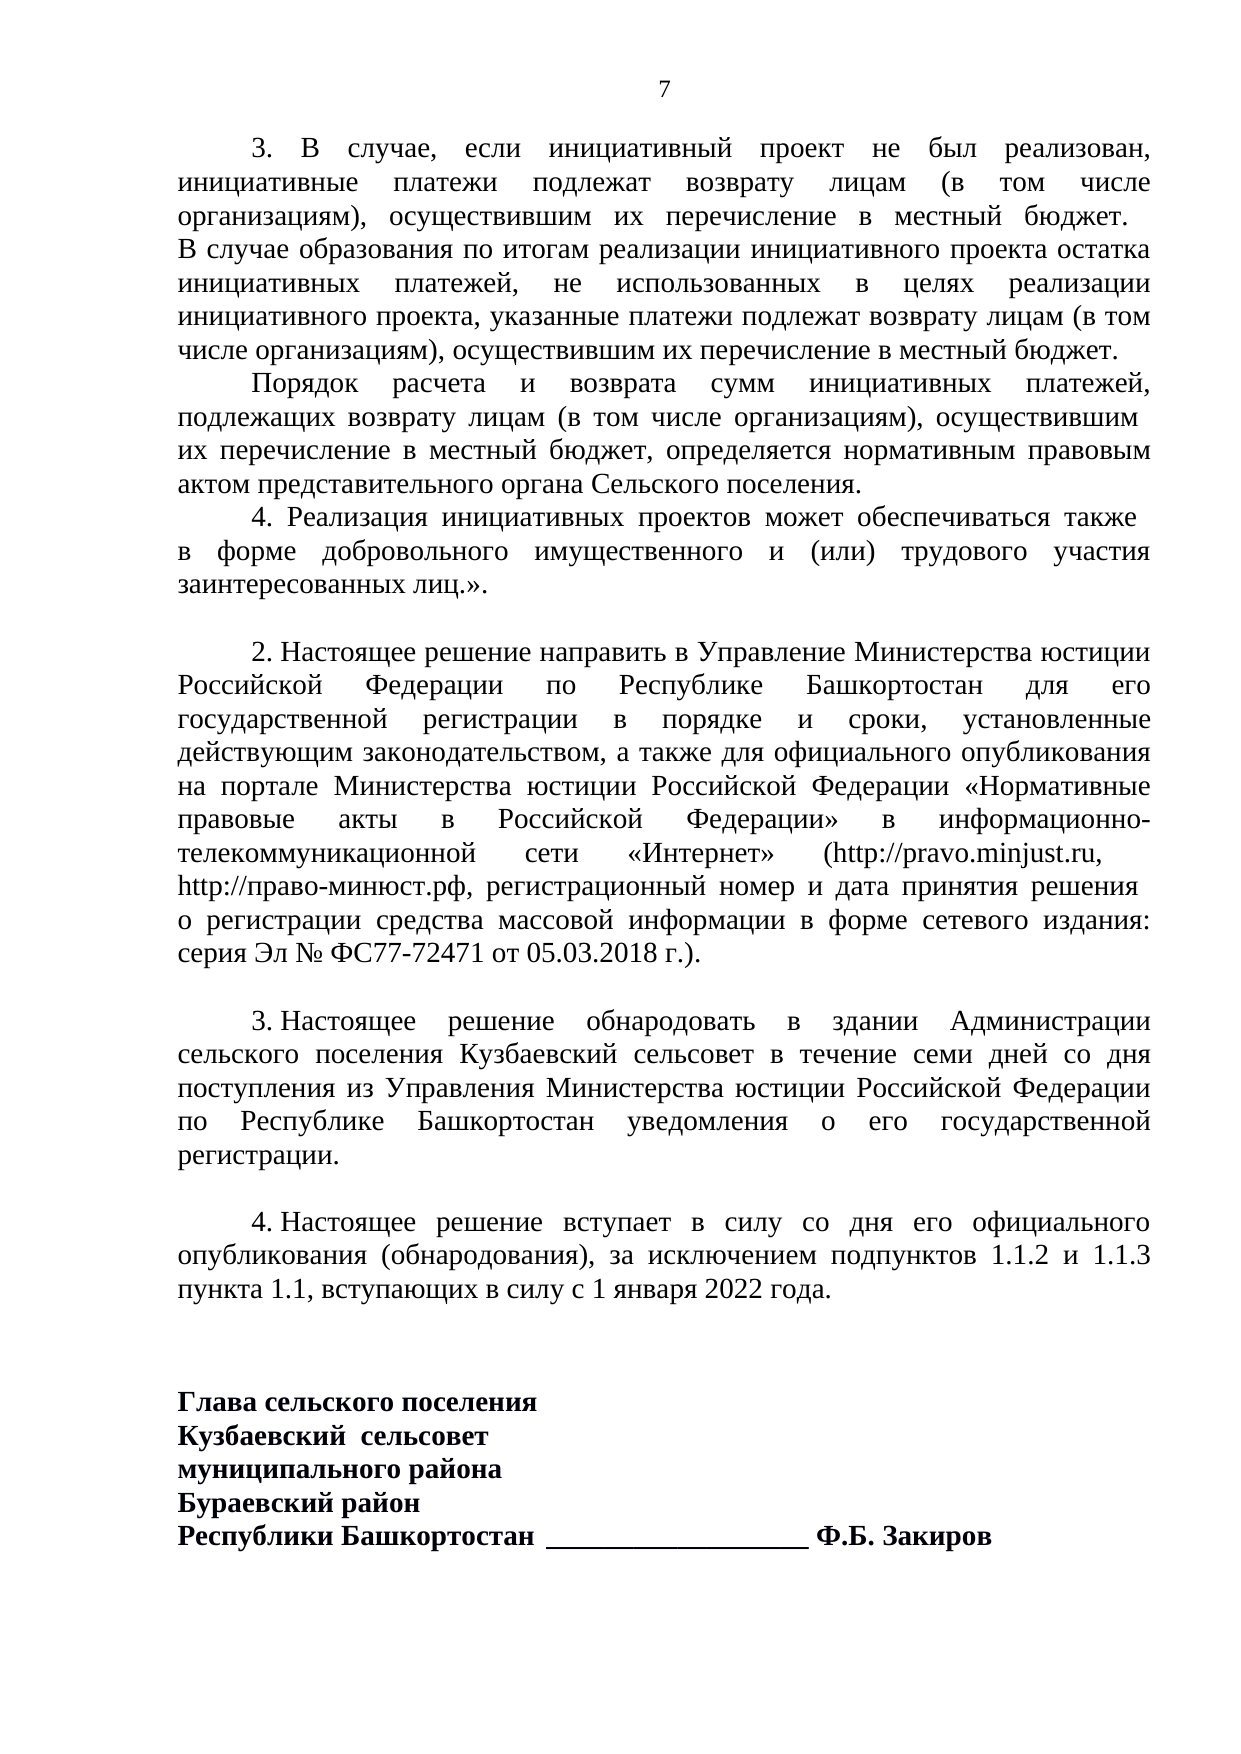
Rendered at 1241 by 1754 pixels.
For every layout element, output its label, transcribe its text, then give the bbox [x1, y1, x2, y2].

text 4. Настоящее решение вступает в силу со дня его официального опубликования (обнародования), за исключением подпунктов 1.1.2 и 1.1.3 пункта 1.1, вступающих в силу с 1 января 2022 года. [177, 1204, 1152, 1304]
text муниципального района [177, 1451, 1152, 1485]
text 3. В случае, если инициативный проект не был реализован, инициативные платежи подлежат возврату лицам (в том числе организациям), осуществившим их перечисление в местный бюджет. В случае образования по итогам реализации инициативного проекта остатка инициативных платежей, не использованных в целях реализации инициативного проекта, указанные платежи подлежат возврату лицам (в том числе организациям), осуществившим их перечисление в местный бюджет. [177, 131, 1152, 365]
text Республики Башкортостан __________________ Ф.Б. Закиров [177, 1518, 1152, 1552]
text 3. Настоящее решение обнародовать в здании Администрации сельского поселения Кузбаевский сельсовет в течение семи дней со дня поступления из Управления Министерства юстиции Российской Федерации по Республике Башкортостан уведомления о его государственной регистрации. [177, 1003, 1152, 1170]
text Кузбаевский сельсовет [177, 1418, 1152, 1451]
text 2. Настоящее решение направить в Управление Министерства юстиции Российской Федерации по Республике Башкортостан для его государственной регистрации в порядке и сроки, установленные действующим законодательством, а также для официального опубликования на портале Министерства юстиции Российской Федерации «Нормативные правовые акты в Российской Федерации» в информационно-телекоммуникационной сети «Интернет» (http://pravo.minjust.ru, http://право-минюст.рф, регистрационный номер и дата принятия решения о регистрации средства массовой информации в форме сетевого издания: серия Эл № ФС77-72471 от 05.03.2018 г.). [177, 634, 1152, 969]
text Глава сельского поселения [177, 1384, 1152, 1418]
text Порядок расчета и возврата сумм инициативных платежей, подлежащих возврату лицам (в том числе организациям), осуществившим их перечисление в местный бюджет, определяется нормативным правовым актом представительного органа Сельского поселения. [177, 365, 1152, 499]
text 4. Реализация инициативных проектов может обеспечиваться также в форме добровольного имущественного и (или) трудового участия заинтересованных лиц.». [177, 499, 1152, 600]
text Бураевский район [177, 1485, 1152, 1518]
